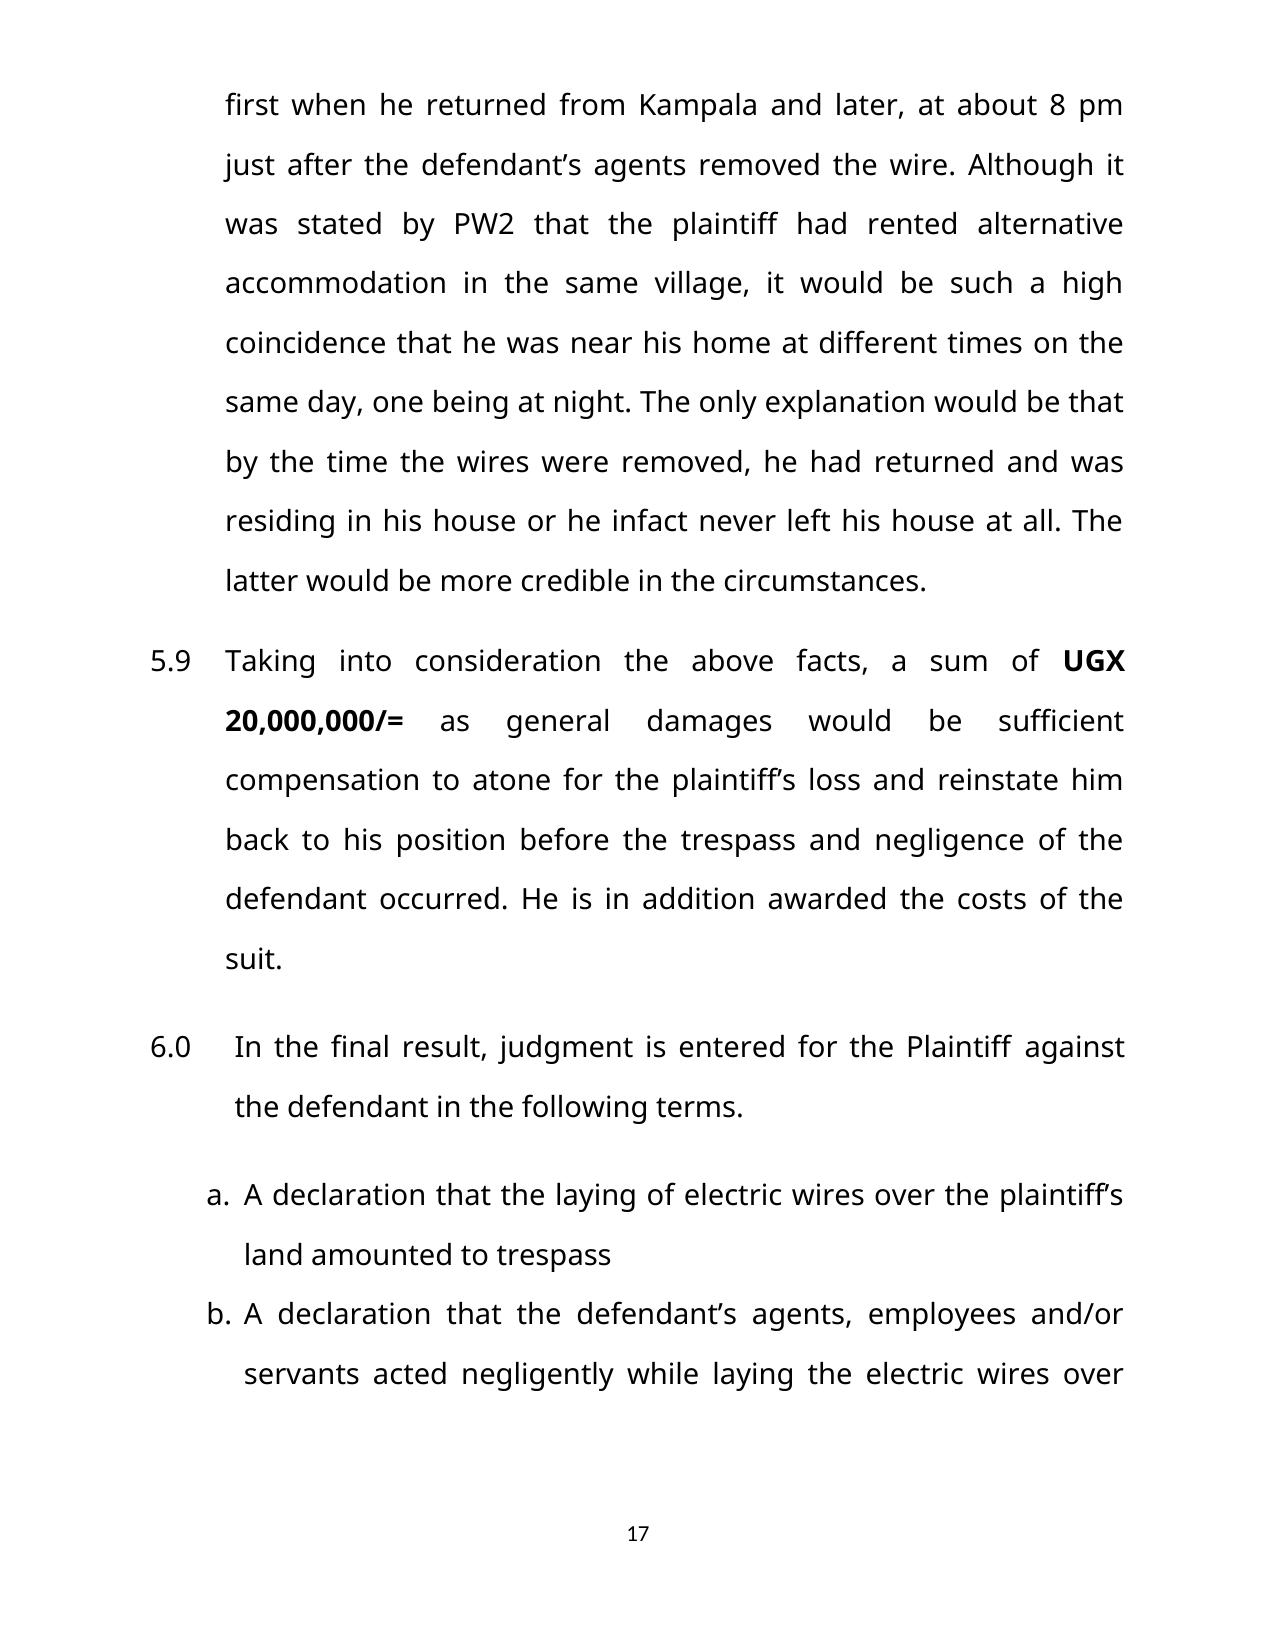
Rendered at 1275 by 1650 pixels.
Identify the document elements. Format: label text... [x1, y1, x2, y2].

text 6.0 In the final result, judgment is entered for the Plaintiff against the defendant in the following terms. [150, 1027, 1125, 1126]
list A declaration that the laying of electric wires over the plaintiff’s land amounted to trespass [206, 1175, 1125, 1274]
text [150, 84, 1125, 600]
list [206, 1294, 1125, 1393]
text 5.9 Taking into consideration the above facts, a sum of UGX 20,000,000/= as general damages would be sufficient compensation to atone for the plaintiff’s loss and reinstate him back to his position before the trespass and negligence of the defendant occurred. He is in addition awarded the costs of the suit. [150, 641, 1125, 978]
